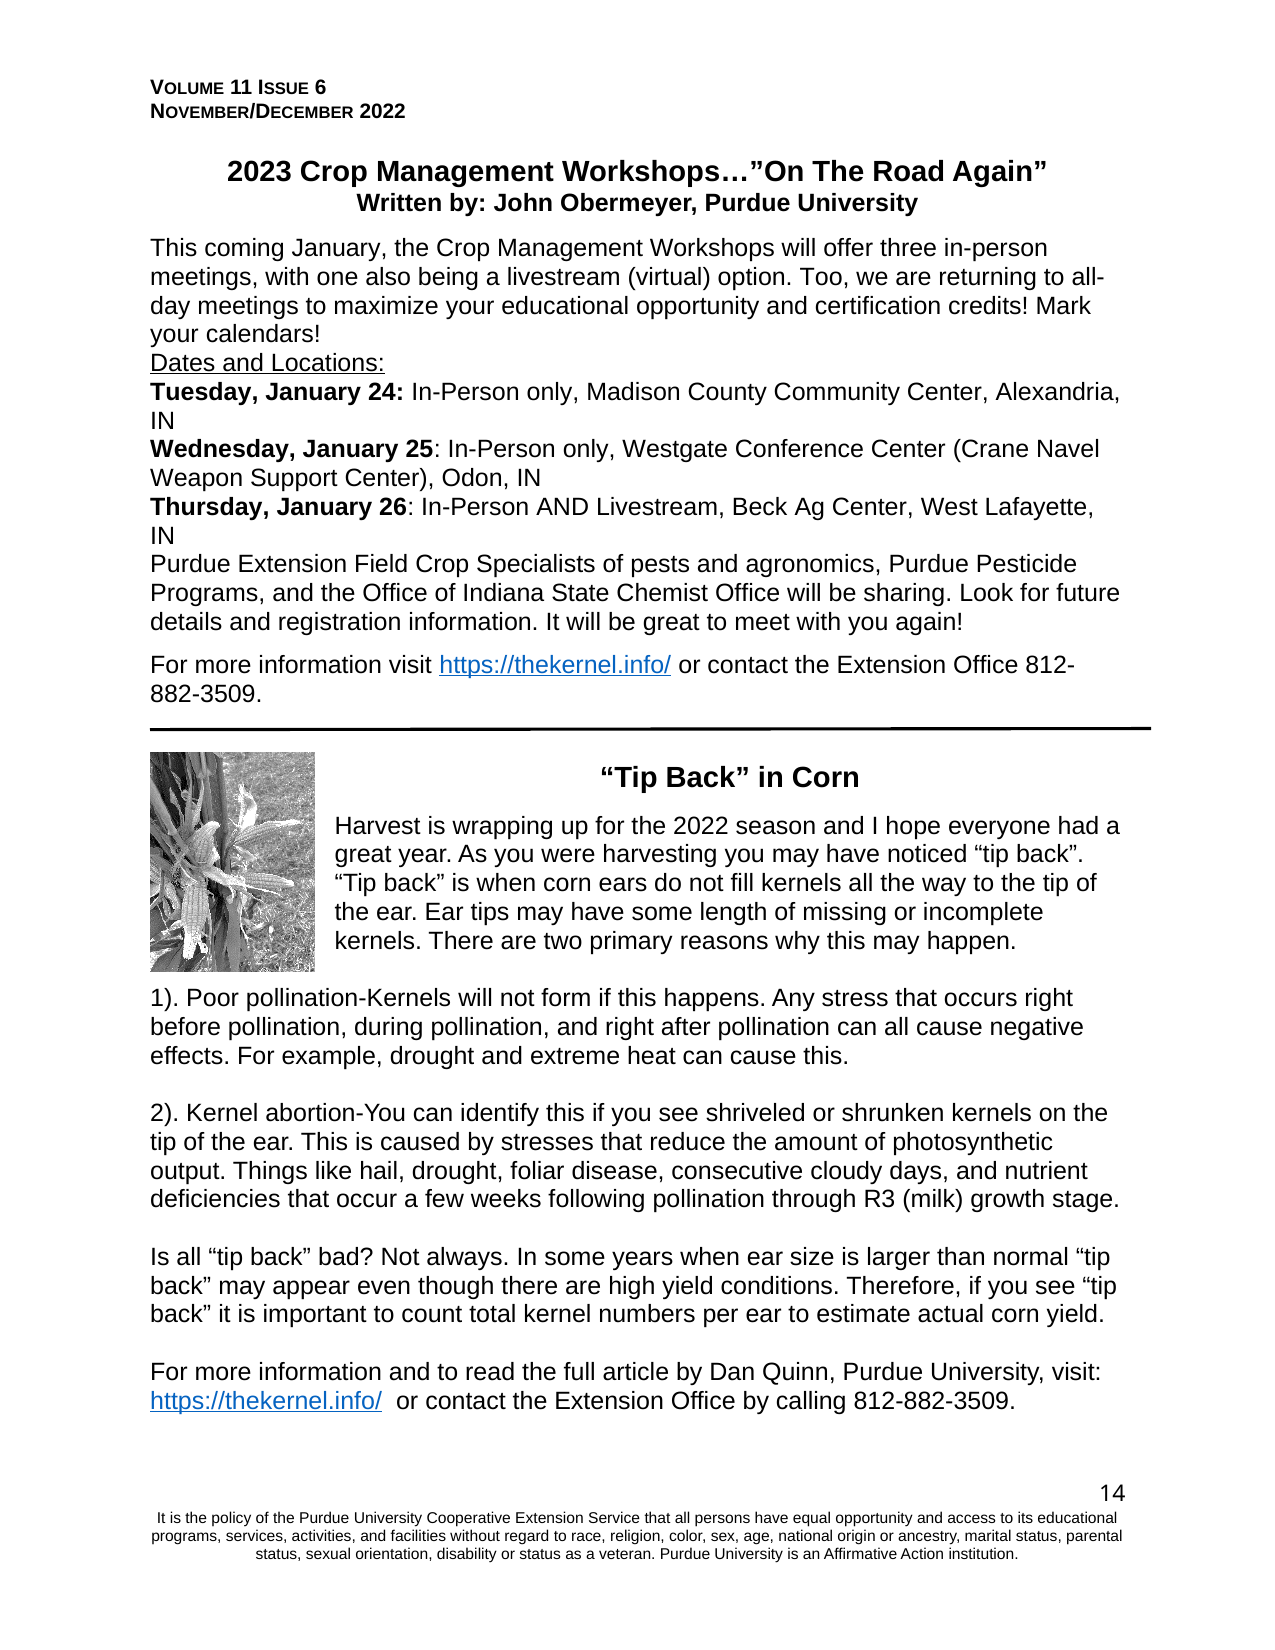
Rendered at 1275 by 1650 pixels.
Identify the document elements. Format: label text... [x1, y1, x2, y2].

text For more information visit https://thekernel.info/ or contact the Extension Office 812-882-3509. [150, 650, 1125, 708]
text “Tip Back” in Corn [315, 760, 1125, 794]
text Purdue Extension Field Crop Specialists of pests and agronomics, Purdue Pesticide Programs, and the Office of Indiana State Chemist Office will be sharing. Look for future details and registration information. It will be great to meet with you again! [150, 549, 1125, 636]
text Is all “tip back” bad? Not always. In some years when ear size is larger than normal “tip back” may appear even though there are high yield conditions. Therefore, if you see “tip back” it is important to count total kernel numbers per ear to estimate actual corn yield. [150, 1242, 1125, 1328]
text Wednesday, January 25: In-Person only, Westgate Conference Center (Crane Navel Weapon Support Center), Odon, IN [150, 434, 1125, 492]
text Thursday, January 26: In-Person AND Livestream, Beck Ag Center, West Lafayette, IN [150, 492, 1125, 549]
text 1). Poor pollination-Kernels will not form if this happens. Any stress that occurs right before pollination, during pollination, and right after pollination can all cause negative effects. For example, drought and extreme heat can cause this. [150, 983, 1125, 1069]
text Dates and Locations: [150, 348, 1125, 377]
text Harvest is wrapping up for the 2022 season and I hope everyone had a great year. As you were harvesting you may have noticed “tip back”. “Tip back” is when corn ears do not fill kernels all the way to the tip of the ear. Ear tips may have some length of missing or incomplete kernels. There are two primary reasons why this may happen. [315, 811, 1125, 954]
text This coming January, the Crop Management Workshops will offer three in-person meetings, with one also being a livestream (virtual) option. Too, we are returning to all-day meetings to maximize your educational opportunity and certification credits! Mark your calendars! [150, 233, 1125, 348]
text For more information and to read the full article by Dan Quinn, Purdue University, visit: https://thekernel.info/ or contact the Extension Office by calling 812-882-3509. [150, 1357, 1125, 1414]
text 2023 Crop Management Workshops…”On The Road Again” [150, 154, 1125, 188]
text Tuesday, January 24: In-Person only, Madison County Community Center, Alexandria, IN [150, 377, 1125, 434]
text Written by: John Obermeyer, Purdue University [150, 188, 1125, 216]
text 2). Kernel abortion-You can identify this if you see shriveled or shrunken kernels on the tip of the ear. This is caused by stresses that reduce the amount of photosynthetic output. Things like hail, drought, foliar disease, consecutive cloudy days, and nutrient deficiencies that occur a few weeks following pollination through R3 (milk) growth stage. [150, 1098, 1125, 1213]
picture [150, 752, 315, 972]
